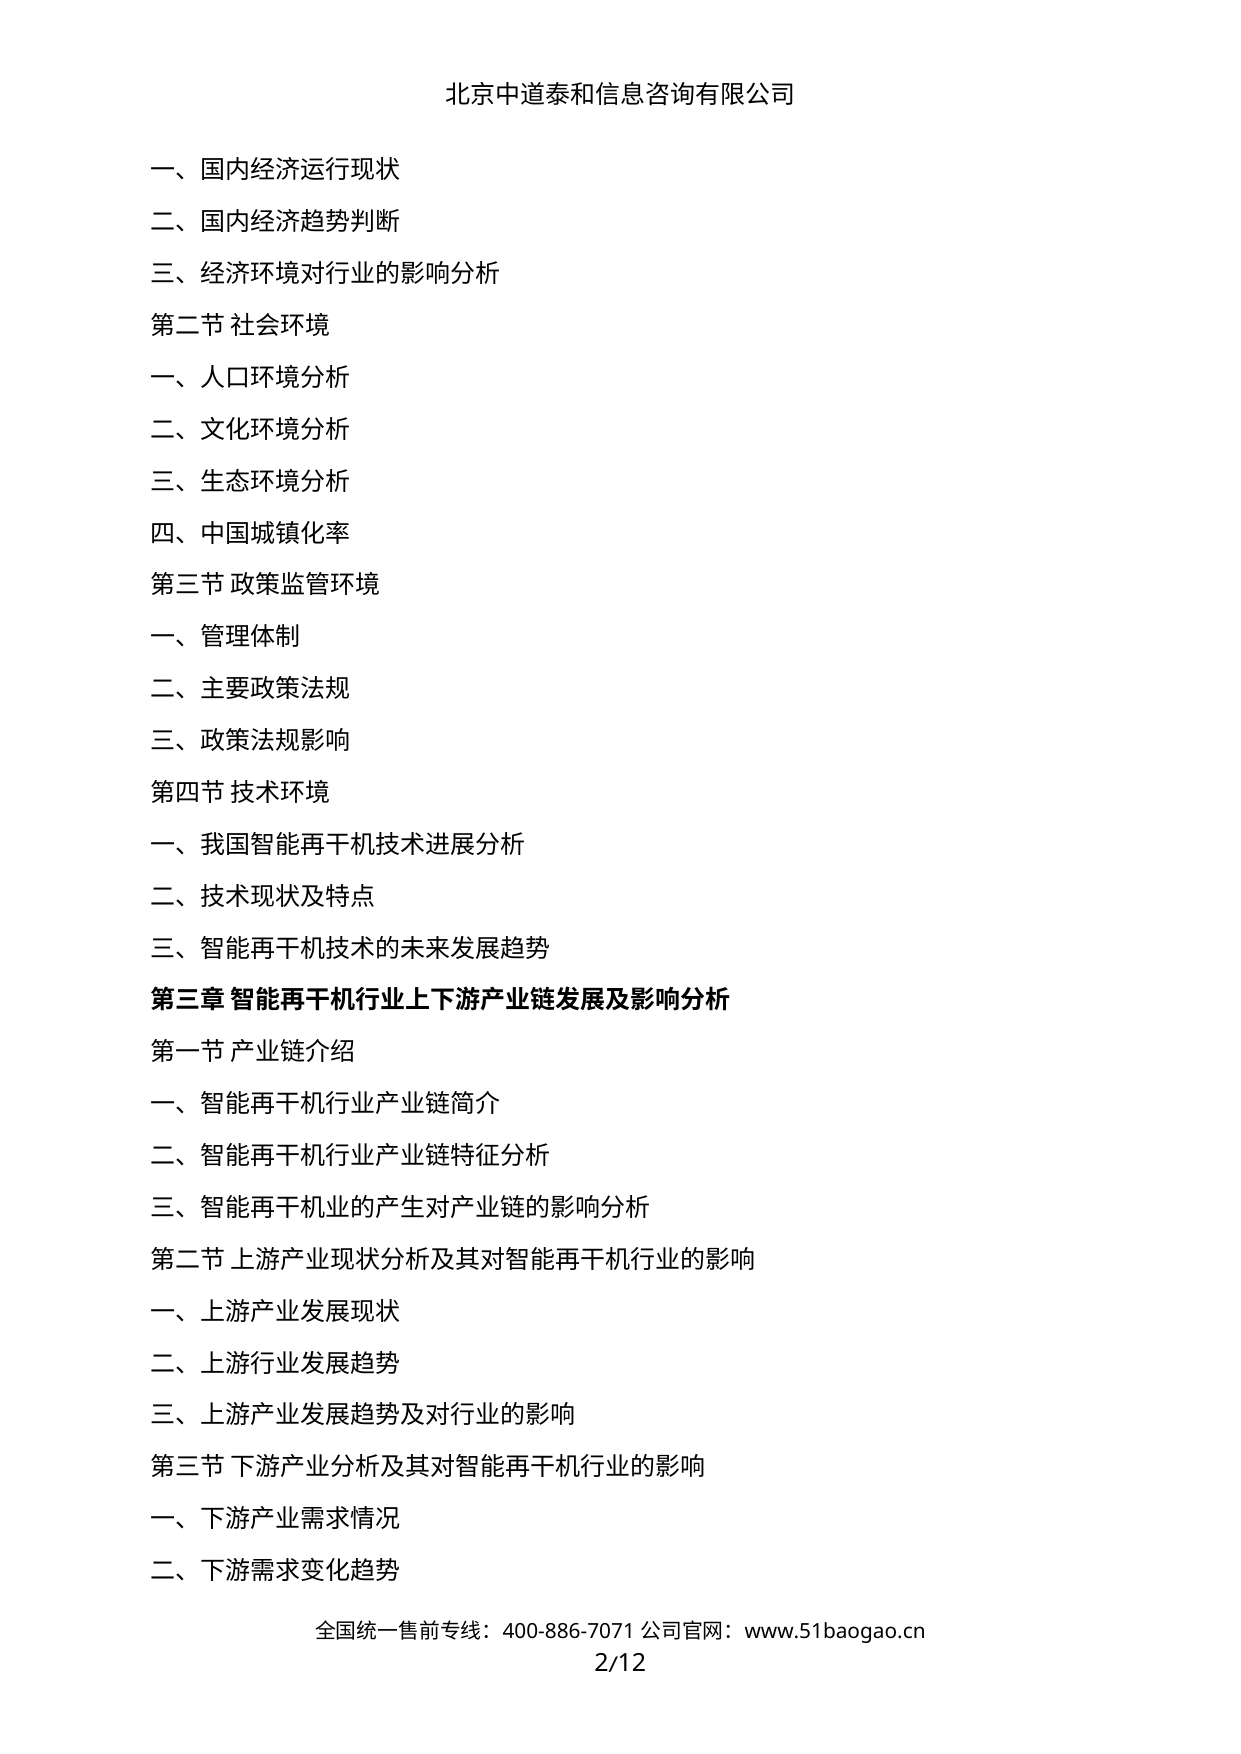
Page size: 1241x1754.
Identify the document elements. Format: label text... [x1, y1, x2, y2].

text 第三节 政策监管环境 [150, 565, 1090, 601]
text 二、上游行业发展趋势 [150, 1343, 1090, 1379]
text 一、智能再干机行业产业链简介 [150, 1084, 1090, 1120]
text 第三章 智能再干机行业上下游产业链发展及影响分析 [150, 980, 1090, 1016]
text 二、技术现状及特点 [150, 876, 1090, 912]
text 三、政策法规影响 [150, 721, 1090, 757]
text 一、人口环境分析 [150, 357, 1090, 394]
text 第一节 产业链介绍 [150, 1032, 1090, 1068]
text 四、中国城镇化率 [150, 513, 1090, 549]
text 一、管理体制 [150, 617, 1090, 653]
text 三、上游产业发展趋势及对行业的影响 [150, 1395, 1090, 1431]
text 一、我国智能再干机技术进展分析 [150, 824, 1090, 861]
text 二、下游需求变化趋势 [150, 1551, 1090, 1587]
text 第二节 上游产业现状分析及其对智能再干机行业的影响 [150, 1239, 1090, 1276]
text 二、主要政策法规 [150, 669, 1090, 705]
text 三、智能再干机业的产生对产业链的影响分析 [150, 1187, 1090, 1224]
text 二、国内经济趋势判断 [150, 202, 1090, 238]
text 一、上游产业发展现状 [150, 1291, 1090, 1327]
text 第四节 技术环境 [150, 772, 1090, 809]
text 三、生态环境分析 [150, 461, 1090, 497]
text 二、文化环境分析 [150, 409, 1090, 446]
text 一、下游产业需求情况 [150, 1499, 1090, 1535]
text 第二节 社会环境 [150, 306, 1090, 342]
text 三、智能再干机技术的未来发展趋势 [150, 928, 1090, 964]
text 第三节 下游产业分析及其对智能再干机行业的影响 [150, 1447, 1090, 1483]
text 三、经济环境对行业的影响分析 [150, 254, 1090, 290]
text 二、智能再干机行业产业链特征分析 [150, 1136, 1090, 1172]
text 一、国内经济运行现状 [150, 150, 1090, 186]
